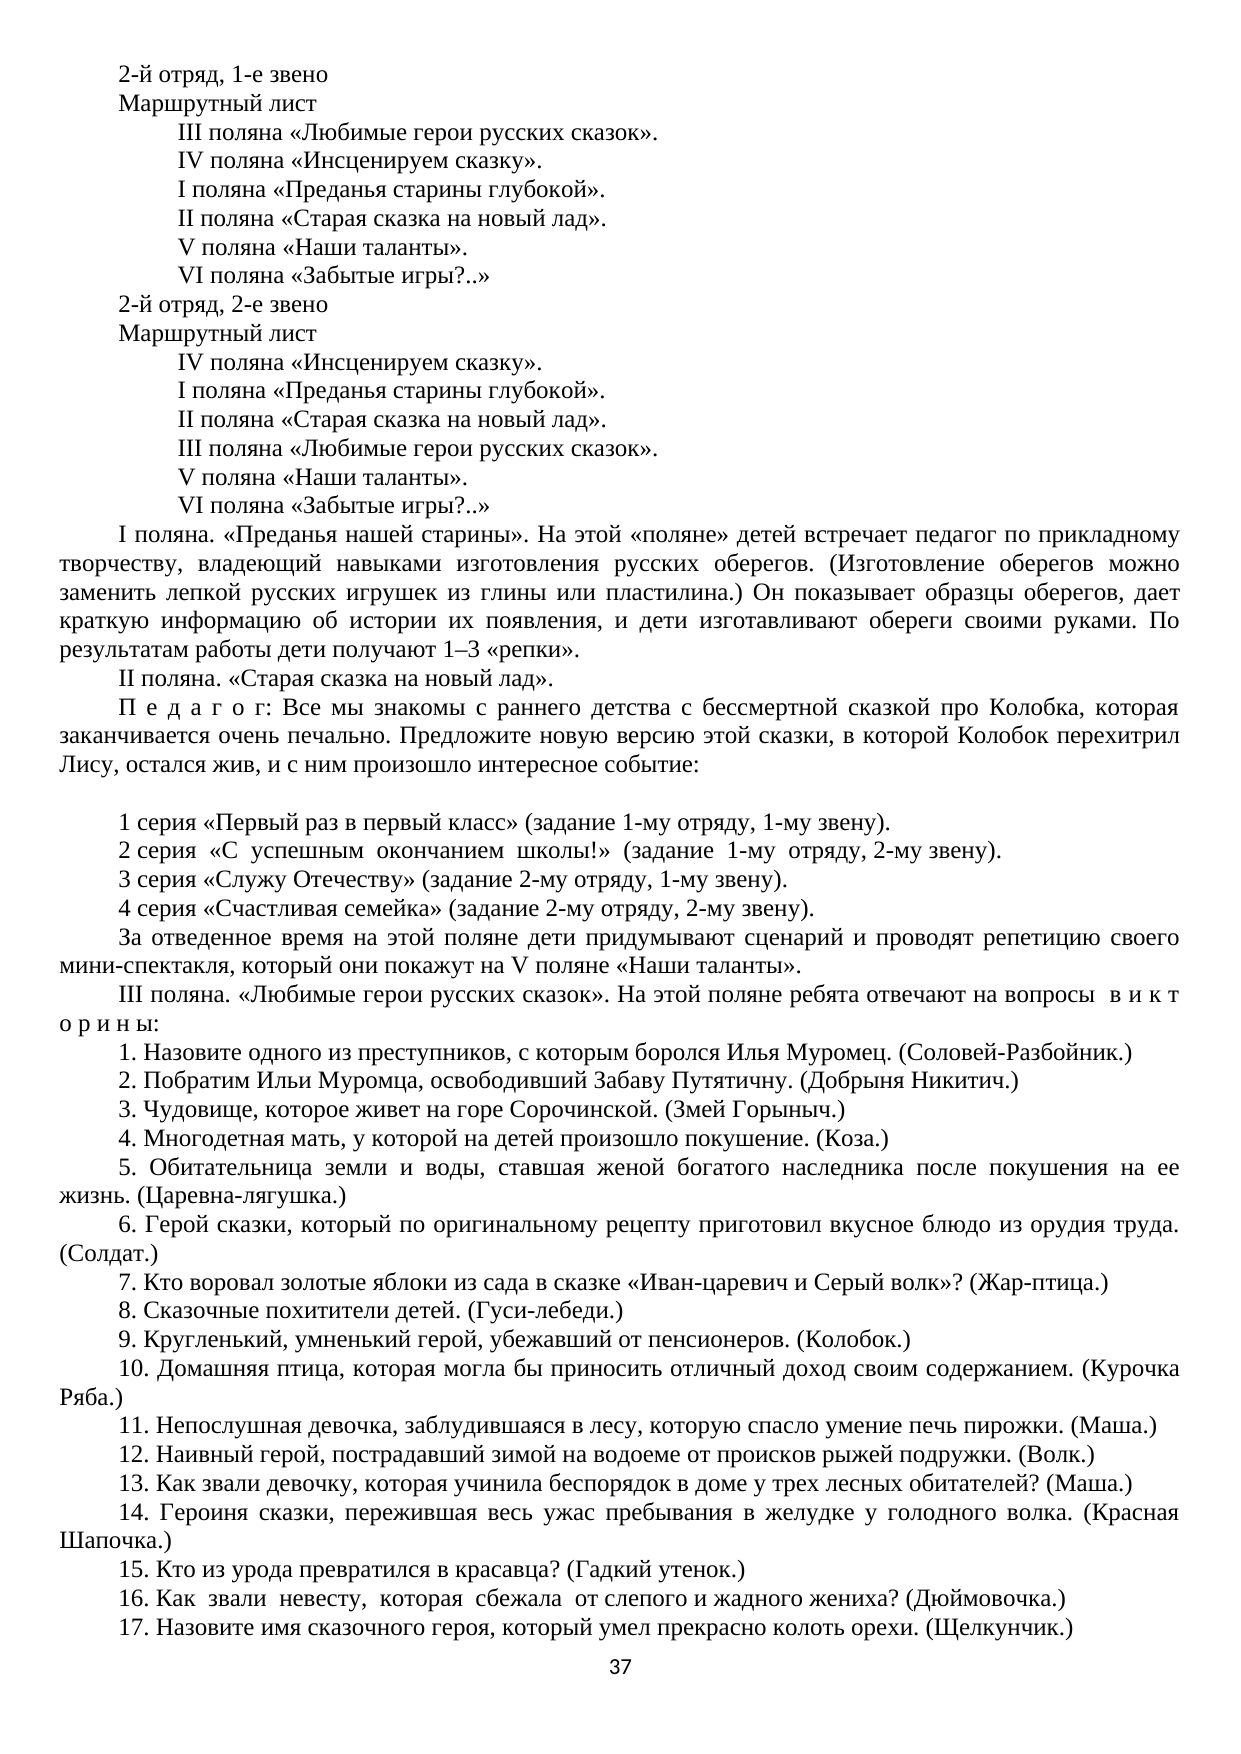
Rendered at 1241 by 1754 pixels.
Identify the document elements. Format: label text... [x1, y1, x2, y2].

text 2-й отряд, 1-е звено [59, 59, 1181, 88]
text П е д а г о г: Все мы знакомы с раннего детства с бессмертной сказкой про Колобка, которая заканчивается очень печально. Предложите новую версию этой сказки, в которой Колобок перехитрил Лису, остался жив, и с ним произошло интересное событие: [59, 692, 1181, 778]
text VI поляна «Забытые игры?..» [118, 260, 1181, 289]
text II поляна. «Старая сказка на новый лад». [59, 663, 1181, 692]
text 1. Назовите одного из преступников, с которым боролся Илья Муромец. (Соловей-Разбойник.) [59, 1037, 1181, 1065]
text Маршрутный лист [59, 88, 1181, 117]
text 2-й отряд, 2-е звено [59, 289, 1181, 318]
text 8. Сказочные похитители детей. (Гуси-лебеди.) [59, 1295, 1181, 1324]
text I поляна «Преданья старины глубокой». [118, 375, 1181, 404]
text I поляна «Преданья старины глубокой». [118, 174, 1181, 203]
text IV поляна «Инсценируем сказку». [118, 347, 1181, 375]
text II поляна «Старая сказка на новый лад». [118, 404, 1181, 433]
text 13. Как звали девочку, которая учинила беспорядок в доме у трех лесных обитателей? (Маша.) [59, 1468, 1181, 1497]
text 4 серия «Счастливая семейка» (задание 2-му отряду, 2-му звену). [59, 893, 1181, 922]
text IV поляна «Инсценируем сказку». [118, 145, 1181, 174]
text II поляна «Старая сказка на новый лад». [118, 203, 1181, 232]
text VI поляна «Забытые игры?..» [118, 490, 1181, 519]
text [118, 117, 1181, 145]
text 6. Герой сказки, который по оригинальному рецепту приготовил вкусное блюдо из орудия труда. (Солдат.) [59, 1209, 1181, 1267]
text 5. Обитательница земли и воды, ставшая женой богатого наследника после покушения на ее жизнь. (Царевна-лягушка.) [59, 1152, 1181, 1209]
text 16. Как звали невесту, которая сбежала от слепого и жадного жениха? (Дюймовочка.) [59, 1583, 1181, 1612]
text 10. Домашняя птица, которая могла бы приносить отличный доход своим содержанием. (Курочка Ряба.) [59, 1353, 1181, 1410]
text Маршрутный лист [59, 318, 1181, 347]
text За отведенное время на этой поляне дети придумывают сценарий и проводят репетицию своего мини-спектакля, который они покажут на V поляне «Наши таланты». [59, 922, 1181, 979]
text 2. Побратим Ильи Муромца, освободивший Забаву Путятичну. (Добрыня Никитич.) [59, 1065, 1181, 1094]
text 7. Кто воровал золотые яблоки из сада в сказке «Иван-царевич и Серый волк»? (Жар-птица.) [59, 1267, 1181, 1295]
text 15. Кто из урода превратился в красавца? (Гадкий утенок.) [59, 1554, 1181, 1583]
text I поляна. «Преданья нашей старины». На этой «поляне» детей встречает педагог по прикладному творчеству, владеющий навыками изготовления русских оберегов. (Изготовление оберегов можно заменить лепкой русских игрушек из глины или пластилина.) Он показывает образцы оберегов, дает краткую информацию об истории их появления, и дети изготавливают обереги своими руками. По результатам работы дети получают 1–3 «репки». [59, 519, 1181, 663]
text 11. Непослушная девочка, заблудившаяся в лесу, которую спасло умение печь пирожки. (Маша.) [59, 1410, 1181, 1439]
text 17. Назовите имя сказочного героя, который умел прекрасно колоть орехи. (Щелкунчик.) [59, 1612, 1181, 1640]
text 1 серия «Первый раз в первый класс» (задание 1-му отряду, 1-му звену). [59, 807, 1181, 835]
text 12. Наивный герой, пострадавший зимой на водоеме от происков рыжей подружки. (Волк.) [59, 1439, 1181, 1468]
text V поляна «Наши таланты». [118, 462, 1181, 490]
text V поляна «Наши таланты». [118, 232, 1181, 260]
text 3 серия «Служу Отечеству» (задание 2-му отряду, 1-му звену). [59, 864, 1181, 893]
text 4. Многодетная мать, у которой на детей произошло покушение. (Коза.) [59, 1123, 1181, 1152]
text 2 серия «С успешным окончанием школы!» (задание 1-му отряду, 2-му звену). [59, 835, 1181, 864]
text III поляна. «Любимые герои русских сказок». На этой поляне ребята отвечают на вопросы в и к т о р и н ы: [59, 979, 1181, 1037]
text 14. Героиня сказки, пережившая весь ужас пребывания в желудке у голодного волка. (Красная Шапочка.) [59, 1497, 1181, 1554]
text 3. Чудовище, которое живет на горе Сорочинской. (Змей Горыныч.) [59, 1094, 1181, 1123]
text III поляна «Любимые герои русских сказок». [118, 433, 1181, 462]
text 9. Кругленький, умненький герой, убежавший от пенсионеров. (Колобок.) [59, 1324, 1181, 1353]
